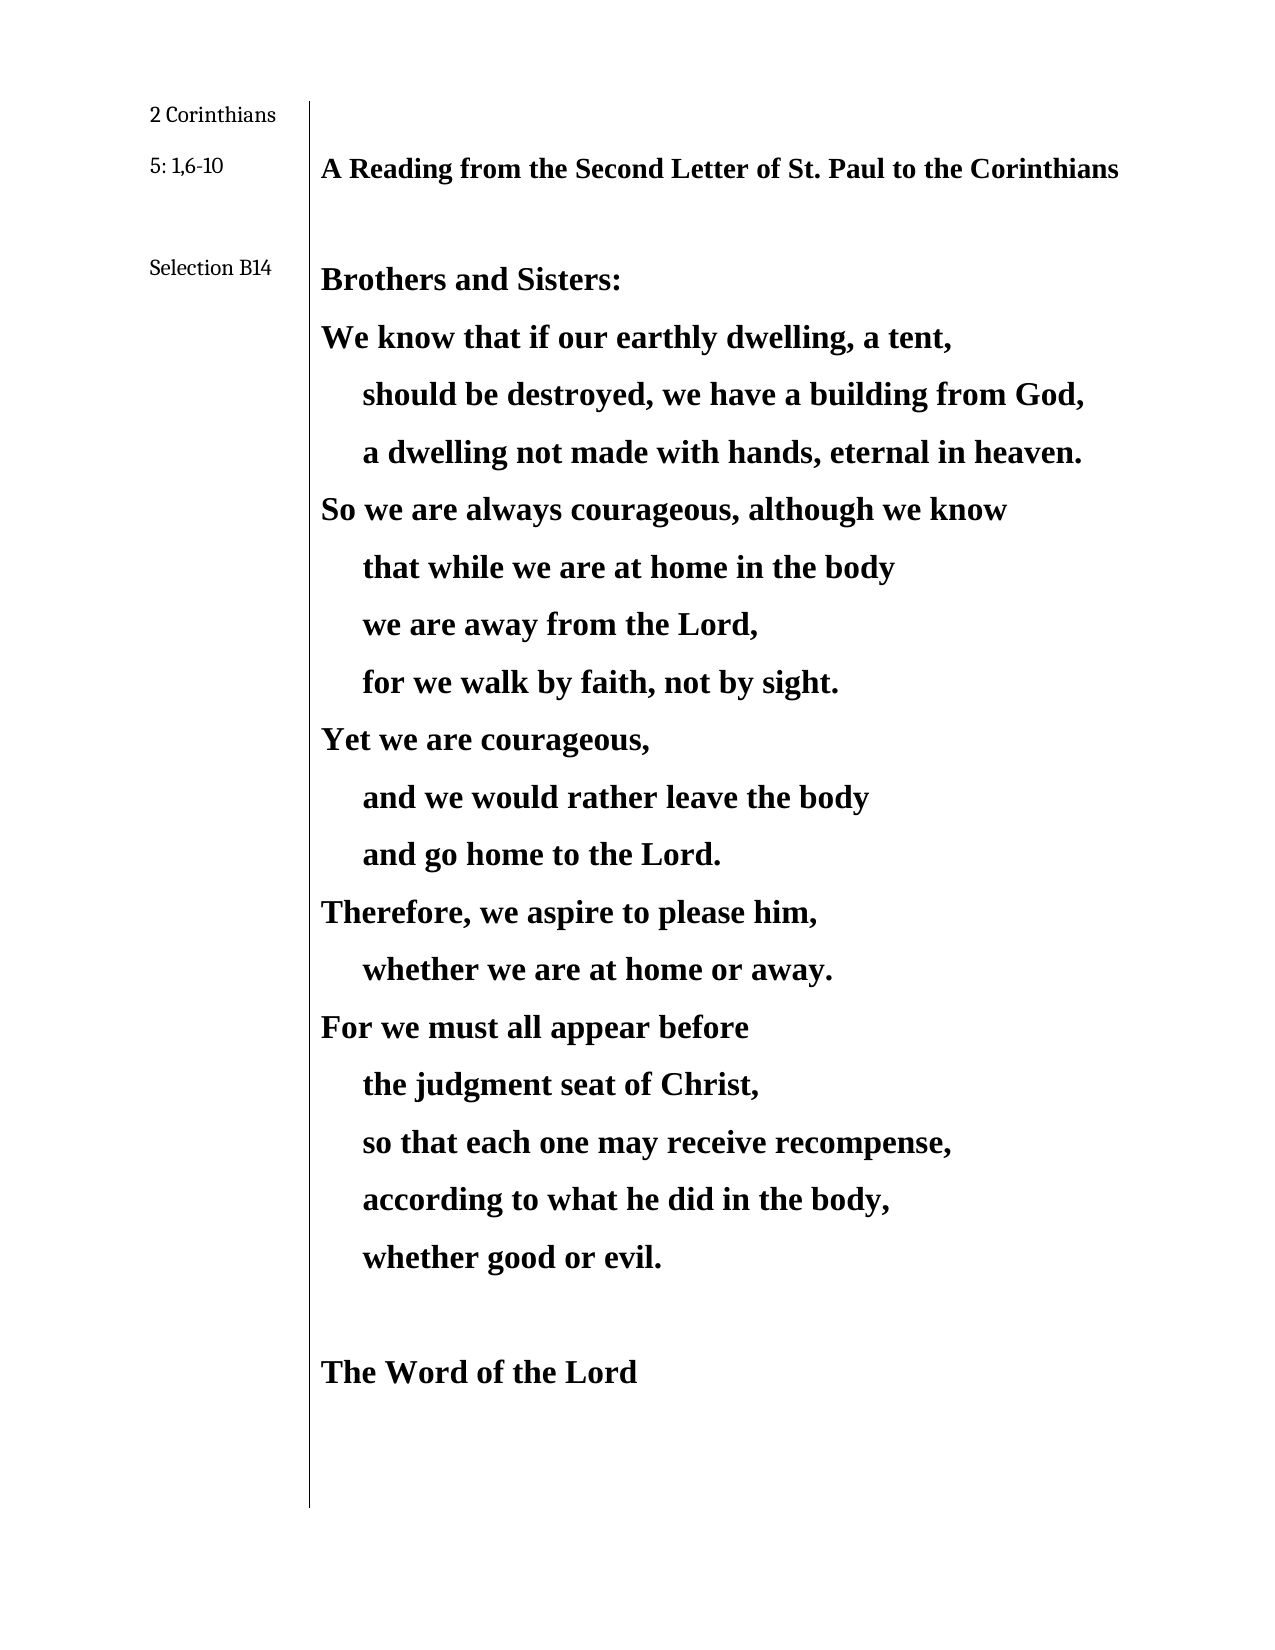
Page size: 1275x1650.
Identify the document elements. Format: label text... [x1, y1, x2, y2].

table_header A Reading from the Second Letter of St. Paul to the Corinthians Brothers and Sisters: We know that if our earthly dwelling, a tent, should be destroyed, we have a building from God, a dwelling not made with hands, eternal in heaven. So we are always courageous, although we know that while we are at home in the body we are away from the Lord, for we walk by faith, not by sight. Yet we are courageous, and we would rather leave the body and go home to the Lord. Therefore, we aspire to please him, whether we are at home or away. For we must all appear before the judgment seat of Christ, so that each one may receive recompense, according to what he did in the body, whether good or evil. The Word of the Lord [310, 101, 1136, 1508]
table_header 2 Corinthians 5: 1,6-10 Selection B14 [139, 101, 309, 1508]
